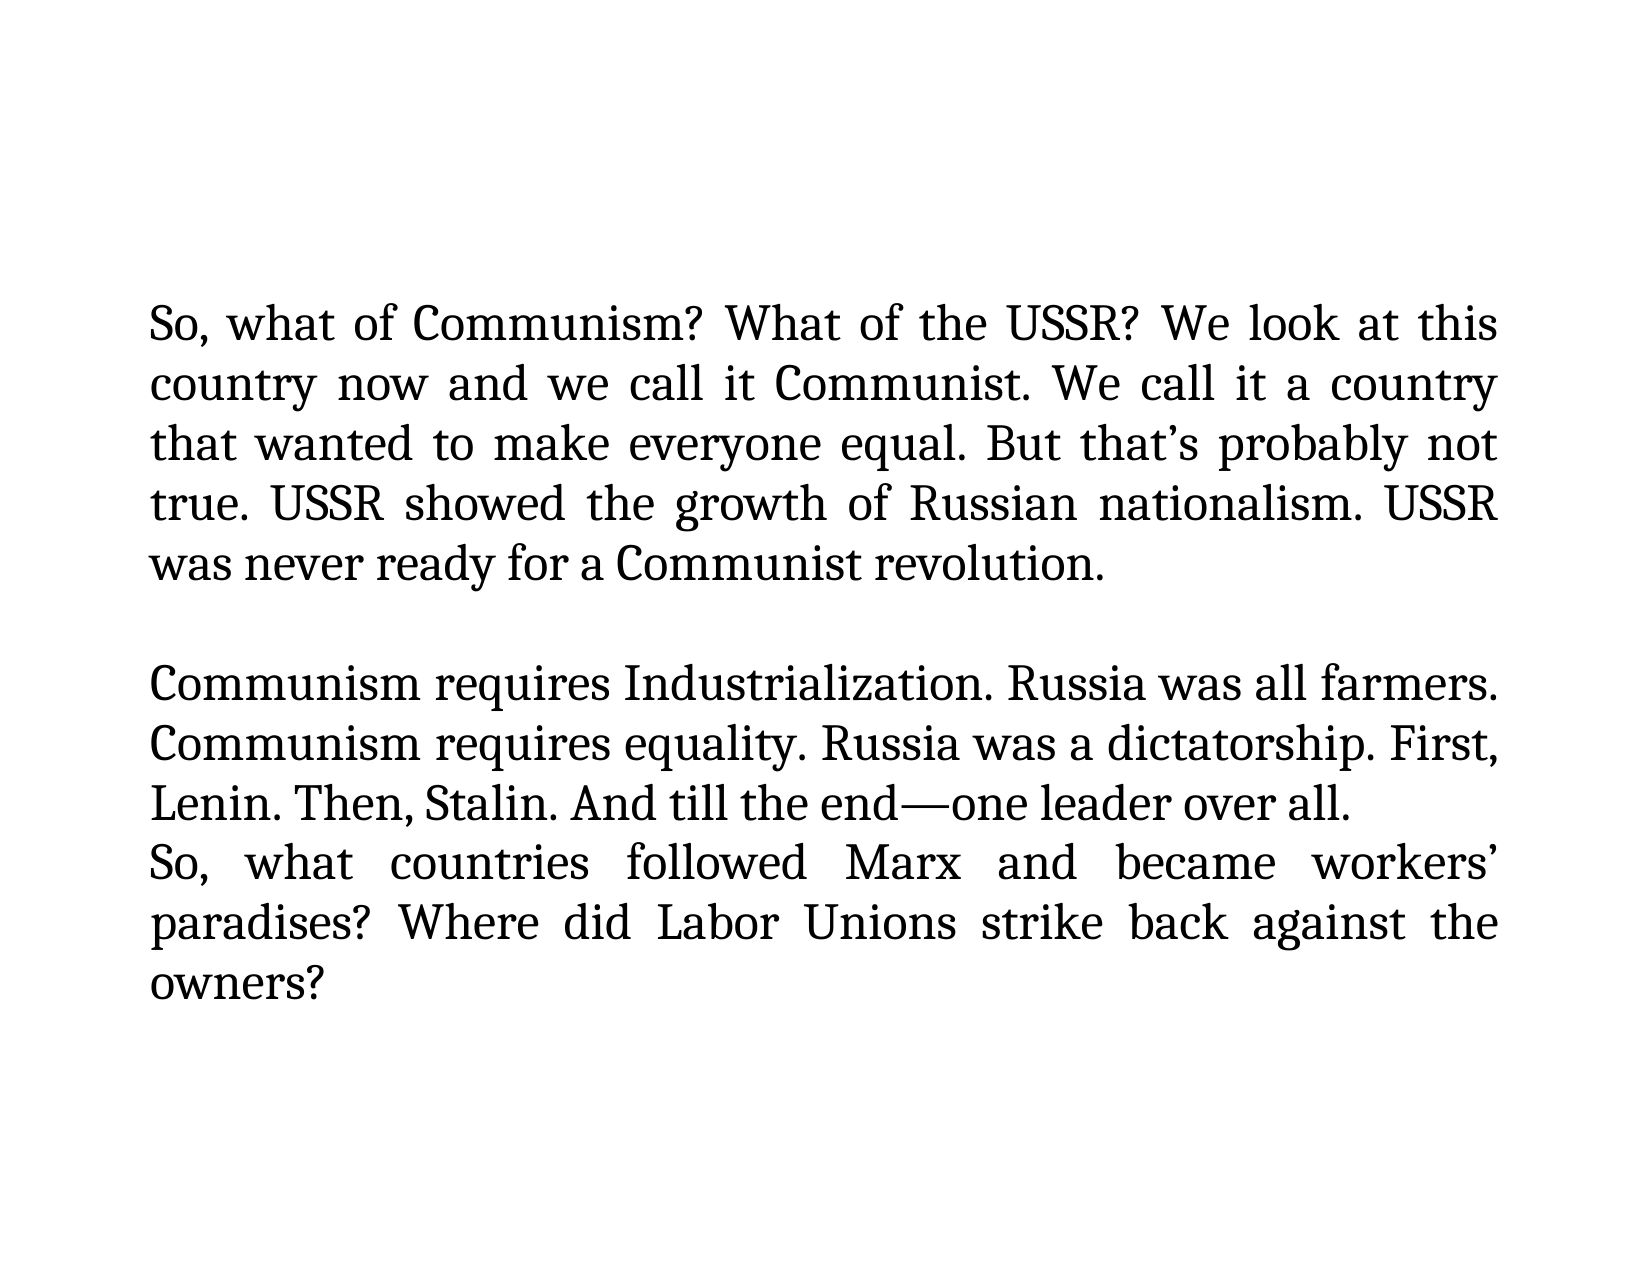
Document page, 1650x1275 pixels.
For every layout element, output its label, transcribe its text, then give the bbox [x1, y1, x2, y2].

list So, what of Communism? What of the USSR? We look at this country now and we call it Communist. We call it a country that wanted to make everyone equal. But that’s probably not true. USSR showed the growth of Russian nationalism. USSR was never ready for a Communist revolution. [150, 294, 1500, 593]
list Communism requires Industrialization. Russia was all farmers. Communism requires equality. Russia was a dictatorship. First, Lenin. Then, Stalin. And till the end—one leader over all. [150, 653, 1500, 833]
list So, what countries followed Marx and became workers’ paradises? Where did Labor Unions strike back against the owners? [150, 833, 1500, 1013]
